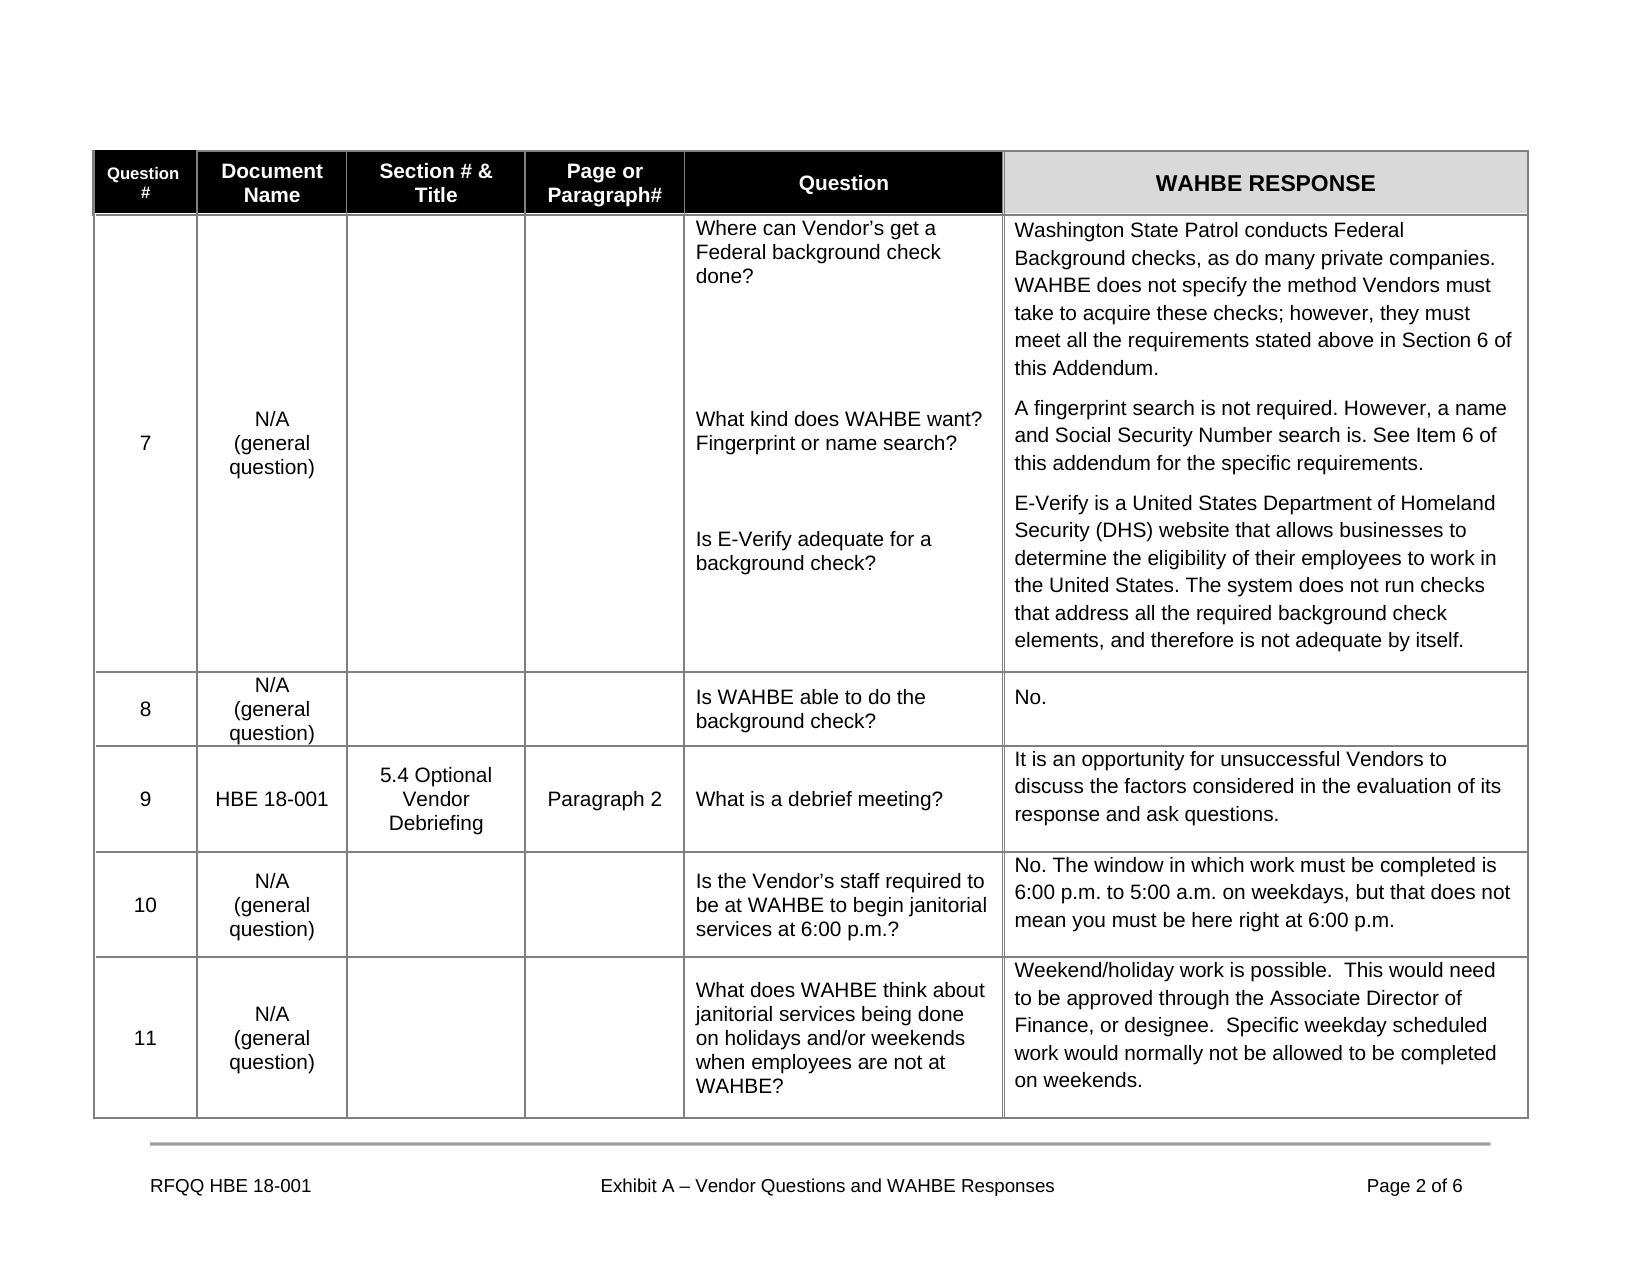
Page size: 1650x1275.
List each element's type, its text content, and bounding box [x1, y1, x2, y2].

table_cell 9 [95, 746, 196, 851]
table_cell [348, 958, 524, 1117]
table_cell N/A (general question) [198, 216, 346, 671]
table_cell It is an opportunity for unsuccessful Vendors to discuss the factors considered in the evaluation of its response and ask questions. [1005, 747, 1527, 851]
table_cell Is the Vendor’s staff required to be at WAHBE to begin janitorial services at 6:00 p.m.? [685, 853, 1002, 956]
table_cell No. The window in which work must be completed is 6:00 p.m. to 5:00 a.m. on weekdays, but that does not mean you must be here right at 6:00 p.m. [1005, 853, 1527, 956]
table_cell HBE 18-001 [198, 747, 346, 851]
table_cell Where can Vendor’s get a Federal background check done? What kind does WAHBE want? Fingerprint or name search? Is E-Verify adequate for a background check? [685, 216, 1002, 671]
table_cell Weekend/holiday work is possible. This would need to be approved through the Associate Director of Finance, or designee. Specific weekday scheduled work would normally not be allowed to be completed on weekends. [1005, 958, 1527, 1117]
table_cell 7 [95, 215, 196, 671]
table_cell [526, 216, 683, 671]
table_cell What is a debrief meeting? [685, 747, 1002, 851]
table_cell Paragraph 2 [526, 747, 683, 851]
table_cell [526, 673, 683, 745]
table_cell What does WAHBE think about janitorial services being done on holidays and/or weekends when employees are not at WAHBE? [685, 958, 1002, 1117]
table_cell 5.4 Optional Vendor Debriefing [348, 747, 524, 851]
table_cell WAHBE RESPONSE [1005, 152, 1527, 213]
table_cell Document Name [198, 152, 346, 213]
table_cell Page or Paragraph# [526, 152, 684, 213]
table_cell 11 [95, 957, 196, 1117]
table_cell [526, 958, 683, 1117]
table_cell 10 [95, 852, 196, 956]
table_cell [348, 216, 524, 671]
table_cell N/A (general question) [198, 853, 346, 956]
table_cell N/A (general question) [198, 958, 346, 1117]
table_cell Question # [95, 150, 196, 213]
table_cell Is WAHBE able to do the background check? [685, 673, 1002, 745]
table_cell No. [1005, 673, 1527, 745]
table_cell N/A (general question) [198, 673, 346, 745]
table_cell [526, 853, 683, 956]
table_cell Washington State Patrol conducts Federal Background checks, as do many private companies. WAHBE does not specify the method Vendors must take to acquire these checks; however, they must meet all the requirements stated above in Section 6 of this Addendum. A fingerprint search is not required. However, a name and Social Security Number search is. See Item 6 of this addendum for the specific requirements. E-Verify is a United States Department of Homeland Security (DHS) website that allows businesses to determine the eligibility of their employees to work in the United States. The system does not run checks that address all the required background check elements, and therefore is not adequate by itself. [1005, 216, 1527, 671]
table_cell [348, 673, 524, 745]
table_cell Section # & Title [347, 152, 524, 213]
table_cell [348, 853, 524, 956]
table_cell Question [685, 152, 1002, 213]
table_cell 8 [95, 672, 196, 745]
